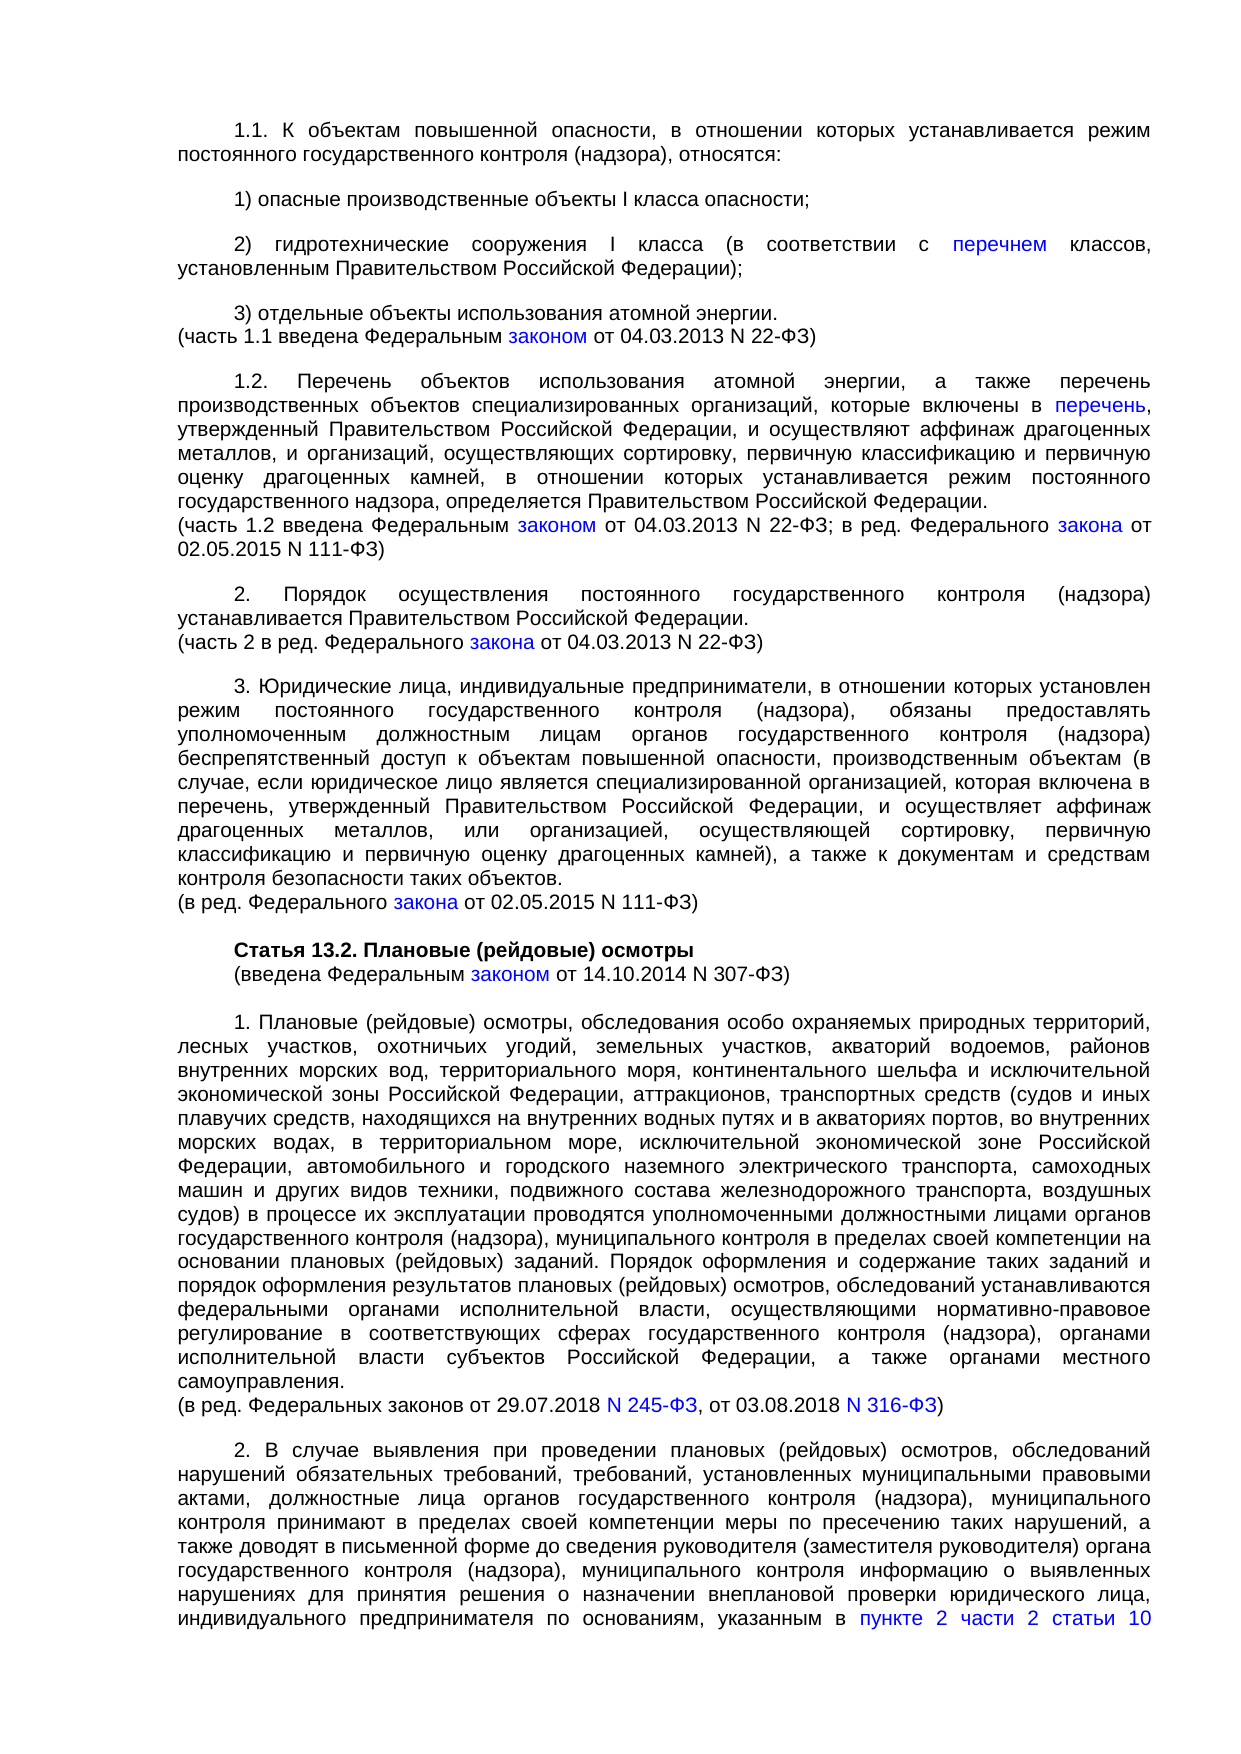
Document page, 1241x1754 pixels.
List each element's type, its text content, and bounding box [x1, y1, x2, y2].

text 1.1. К объектам повышенной опасности, в отношении которых устанавливается режим постоянного государственного контроля (надзора), относятся: [177, 118, 1152, 166]
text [177, 1438, 1152, 1629]
text 1. Плановые (рейдовые) осмотры, обследования особо охраняемых природных территорий, лесных участков, охотничьих угодий, земельных участков, акваторий водоемов, районов внутренних морских вод, территориального моря, континентального шельфа и исключительной экономической зоны Российской Федерации, аттракционов, транспортных средств (судов и иных плавучих средств, находящихся на внутренних водных путях и в акваториях портов, во внутренних морских водах, в территориальном море, исключительной экономической зоне Российской Федерации, автомобильного и городского наземного электрического транспорта, самоходных машин и других видов техники, подвижного состава железнодорожного транспорта, воздушных судов) в процессе их эксплуатации проводятся уполномоченными должностными лицами органов государственного контроля (надзора), муниципального контроля в пределах своей компетенции на основании плановых (рейдовых) заданий. Порядок оформления и содержание таких заданий и порядок оформления результатов плановых (рейдовых) осмотров, обследований устанавливаются федеральными органами исполнительной власти, осуществляющими нормативно-правовое регулирование в соответствующих сферах государственного контроля (надзора), органами исполнительной власти субъектов Российской Федерации, а также органами местного самоуправления. [177, 1010, 1152, 1393]
text (часть 1.2 введена Федеральным законом от 04.03.2013 N 22-ФЗ; в ред. Федерального закона от 02.05.2015 N 111-ФЗ) [177, 513, 1152, 561]
text (часть 1.1 введена Федеральным законом от 04.03.2013 N 22-ФЗ) [177, 324, 1152, 348]
text (введена Федеральным законом от 14.10.2014 N 307-ФЗ) [177, 962, 1152, 986]
text 3. Юридические лица, индивидуальные предприниматели, в отношении которых установлен режим постоянного государственного контроля (надзора), обязаны предоставлять уполномоченным должностным лицам органов государственного контроля (надзора) беспрепятственный доступ к объектам повышенной опасности, производственным объектам (в случае, если юридическое лицо является специализированной организацией, которая включена в перечень, утвержденный Правительством Российской Федерации, и осуществляет аффинаж драгоценных металлов, или организацией, осуществляющей сортировку, первичную классификацию и первичную оценку драгоценных камней), а также к документам и средствам контроля безопасности таких объектов. [177, 674, 1152, 890]
text 3) отдельные объекты использования атомной энергии. [177, 300, 1152, 324]
title Статья 13.2. Плановые (рейдовые) осмотры [177, 938, 1152, 962]
text 1) опасные производственные объекты I класса опасности; [177, 187, 1152, 211]
text (в ред. Федеральных законов от 29.07.2018 N 245-ФЗ, от 03.08.2018 N 316-ФЗ) [177, 1393, 1152, 1417]
text (в ред. Федерального закона от 02.05.2015 N 111-ФЗ) [177, 890, 1152, 914]
text 2. Порядок осуществления постоянного государственного контроля (надзора) устанавливается Правительством Российской Федерации. [177, 582, 1152, 629]
text (часть 2 в ред. Федерального закона от 04.03.2013 N 22-ФЗ) [177, 629, 1152, 653]
text 2) гидротехнические сооружения I класса (в соответствии с перечнем классов, установленным Правительством Российской Федерации); [177, 232, 1152, 279]
text 1.2. Перечень объектов использования атомной энергии, а также перечень производственных объектов специализированных организаций, которые включены в перечень, утвержденный Правительством Российской Федерации, и осуществляют аффинаж драгоценных металлов, и организаций, осуществляющих сортировку, первичную классификацию и первичную оценку драгоценных камней, в отношении которых устанавливается режим постоянного государственного надзора, определяется Правительством Российской Федерации. [177, 369, 1152, 513]
